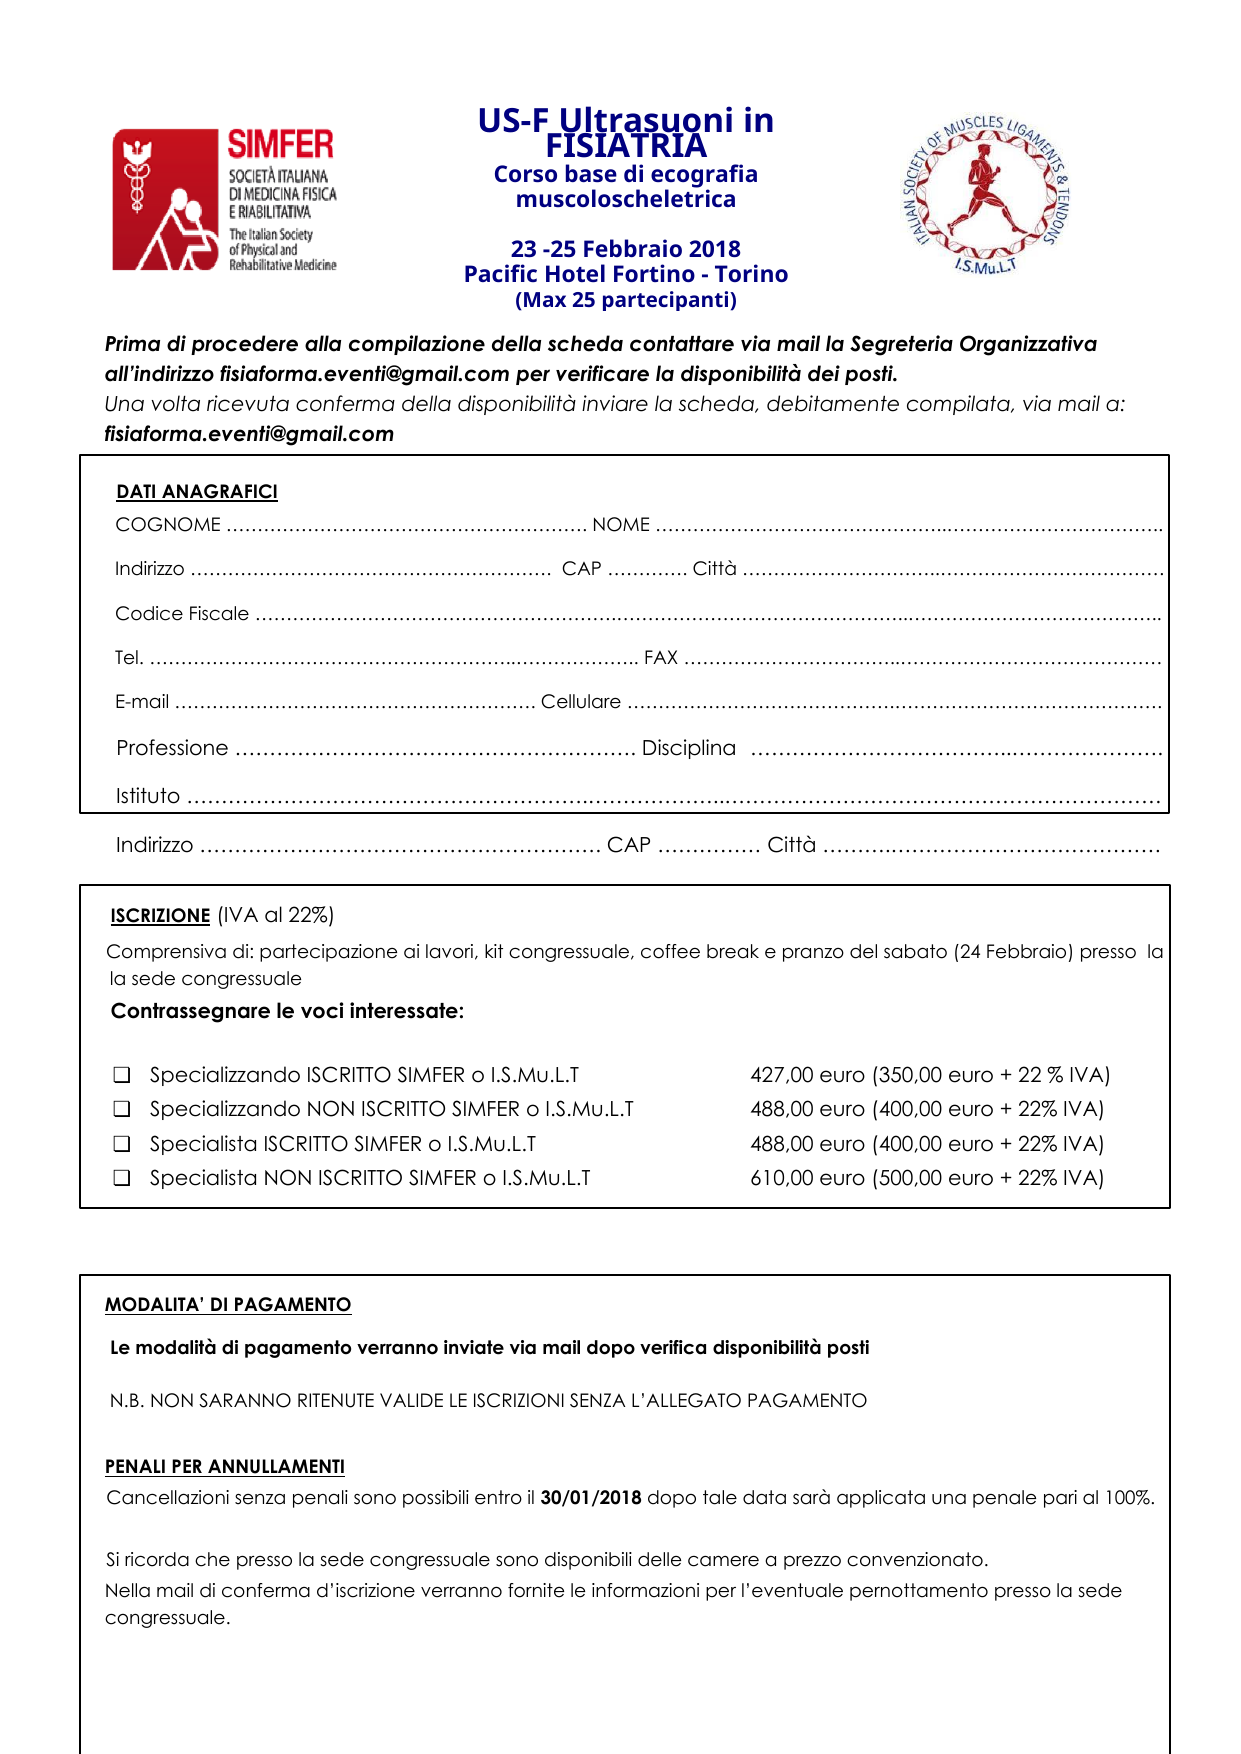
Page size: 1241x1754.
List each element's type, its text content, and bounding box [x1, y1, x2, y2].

picture [112, 126, 348, 278]
text Nella mail di conferma d’iscrizione verranno fornite le informazioni per l’eventuale pernottamento presso la sede congressuale. [104, 1576, 1165, 1630]
text Comprensiva di: partecipazione ai lavori, kit congressuale, coffee break e pranzo del sabato (24 Febbraio) presso la [104, 938, 1165, 965]
text Una volta ricevuta conferma della disponibilità inviare la scheda, debitamente compilata, via mail a: fisiaforma.eventi@gmail.com [104, 388, 1165, 448]
list Specialista ISCRITTO SIMFER o I.S.Mu.L.T 488,00 euro (400,00 euro + 22% IVA) [112, 1128, 1165, 1157]
text MODALITA’ DI PAGAMENTO [104, 1291, 1165, 1318]
list Specializzando NON ISCRITTO SIMFER o I.S.Mu.L.T 488,00 euro (400,00 euro + 22% IVA) [112, 1093, 1165, 1123]
text Le modalità di pagamento verranno inviate via mail dopo verifica disponibilità posti [81, 1333, 1165, 1360]
text Tel. …………………………………………………..……………….. FAX ……………………………..…………………………………… [104, 643, 1165, 670]
text Codice Fiscale ………………………………………………….………………………………………..………………………………….. [104, 599, 1165, 626]
text Prima di procedere alla compilazione della scheda contattare via mail la Segreteria Organizzativa all’indirizzo fisiaforma.eventi@gmail.com per verificare la disponibilità dei posti. [104, 328, 1165, 388]
text N.B. NON SARANNO RITENUTE VALIDE LE ISCRIZIONI SENZA L’ALLEGATO PAGAMENTO [81, 1387, 1165, 1413]
list Specialista NON ISCRITTO SIMFER o I.S.Mu.L.T 610,00 euro (500,00 euro + 22% IVA) [112, 1162, 1165, 1192]
text Professione …………………………………………………. Disciplina ………………………………..…………………. [104, 732, 1165, 762]
text Indirizzo …………………………………………………. CAP …………. Città …………………………..……………………………… [104, 555, 1165, 581]
text la sede congressuale [104, 965, 1165, 991]
text ISCRIZIONE (IVA al 22%) [81, 899, 1165, 929]
text E-mail …………………………………………………. Cellulare …………………………………….……………………………………. [104, 687, 1165, 714]
list Specializzando ISCRITTO SIMFER o I.S.Mu.L.T 427,00 euro (350,00 euro + 22 % IVA) [112, 1059, 1165, 1089]
text DATI ANAGRAFICI [104, 477, 1165, 504]
picture [900, 112, 1072, 278]
text COGNOME …………………………………………………. NOME ………………………………………..…………………………….. [104, 510, 1165, 537]
text Si ricorda che presso la sede congressuale sono disponibili delle camere a prezzo convenzionato. [104, 1546, 1165, 1572]
text Indirizzo …………………………………………………. CAP …………… Città ……….………………………………… [104, 829, 1165, 859]
text Contrassegnare le voci interessate: [104, 996, 1165, 1025]
text Istituto ………………………………………………….………………..……………………………………………………… [104, 781, 1165, 810]
text Cancellazioni senza penali sono possibili entro il 30/01/2018 dopo tale data sarà applicata una penale pari al 100%. [104, 1484, 1165, 1510]
text PENALI PER ANNULLAMENTI [104, 1453, 1165, 1479]
